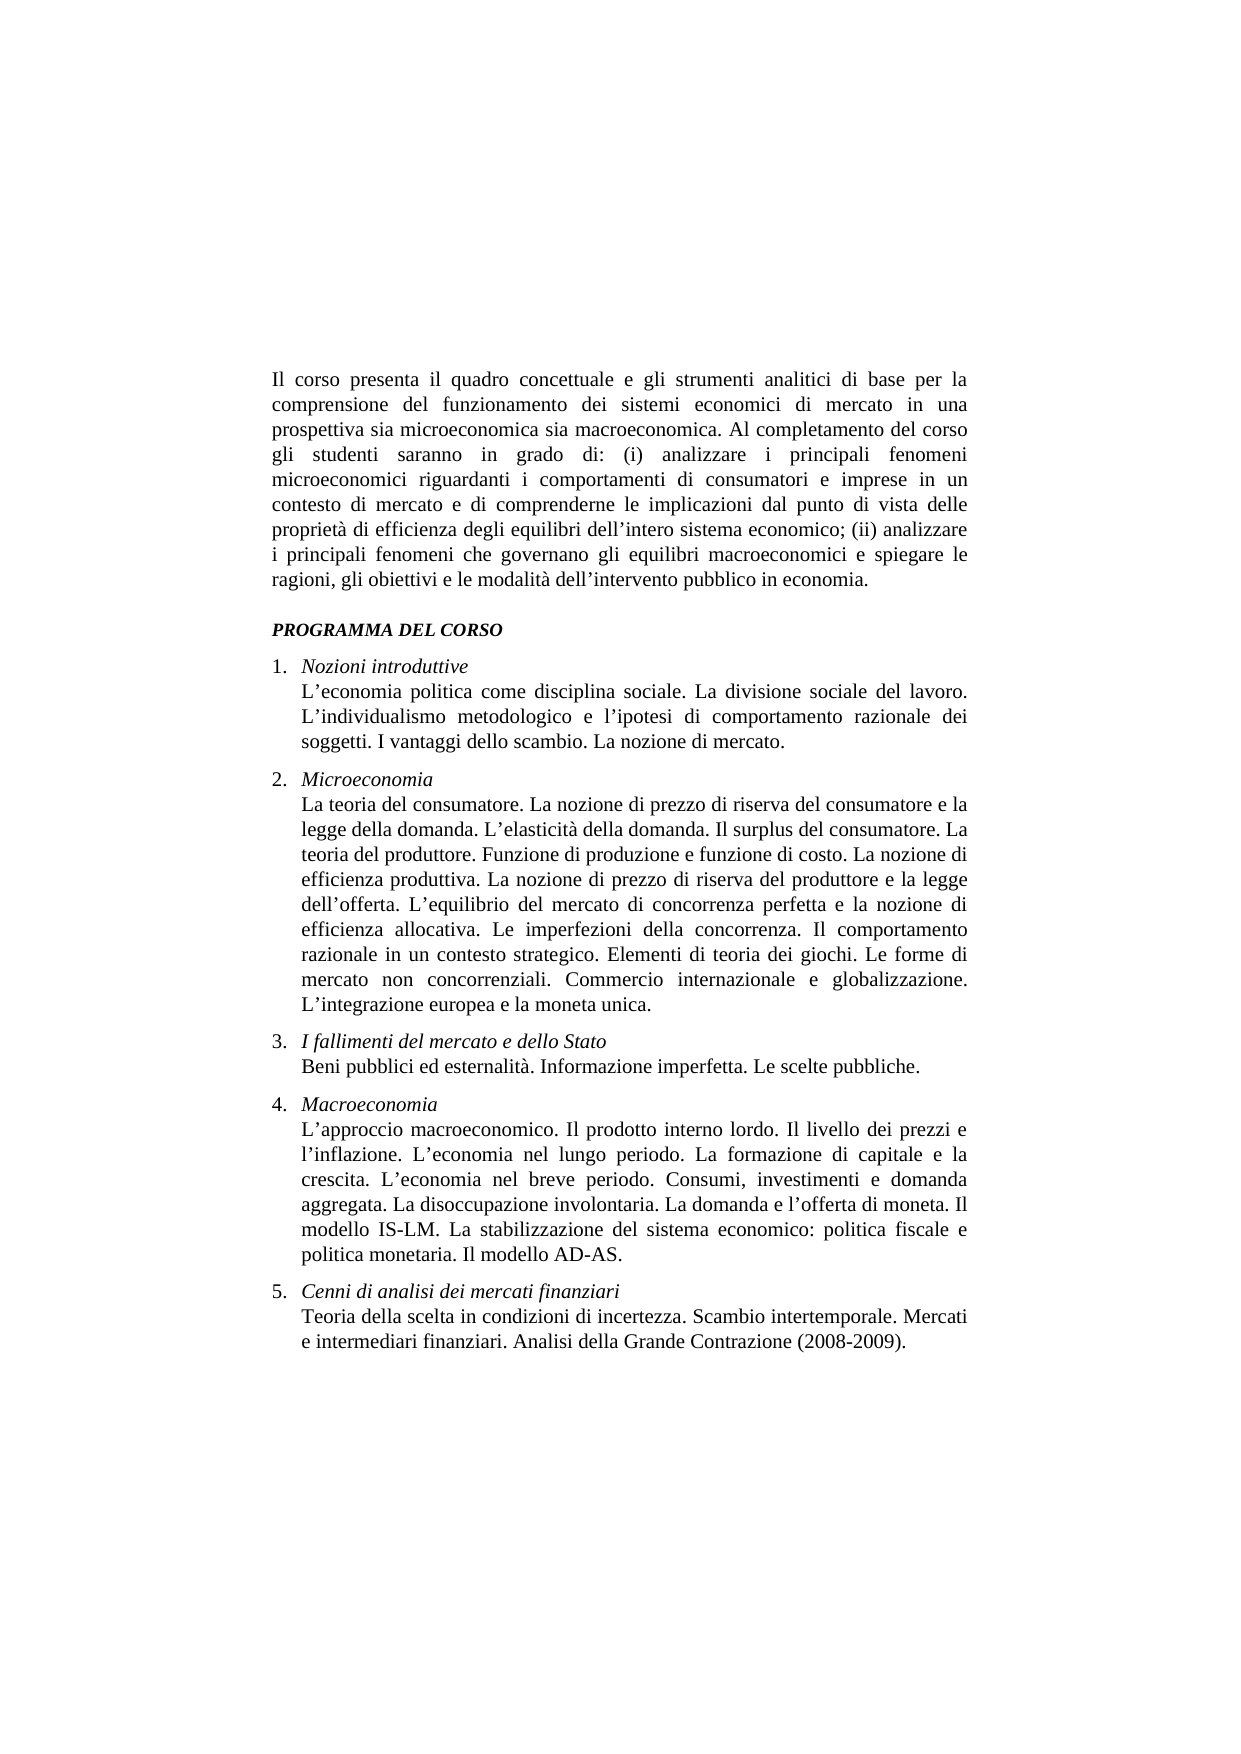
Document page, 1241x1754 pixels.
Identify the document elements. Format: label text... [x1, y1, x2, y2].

text Beni pubblici ed esternalità. Informazione imperfetta. Le scelte pubbliche. [301, 1054, 968, 1079]
text La teoria del consumatore. La nozione di prezzo di riserva del consumatore e la legge della domanda. L’elasticità della domanda. Il surplus del consumatore. La teoria del produttore. Funzione di produzione e funzione di costo. La nozione di efficienza produttiva. La nozione di prezzo di riserva del produttore e la legge dell’offerta. L’equilibrio del mercato di concorrenza perfetta e la nozione di efficienza allocativa. Le imperfezioni della concorrenza. Il comportamento razionale in un contesto strategico. Elementi di teoria dei giochi. Le forme di mercato non concorrenziali. Commercio internazionale e globalizzazione. L’integrazione europea e la moneta unica. [301, 791, 968, 1016]
text 3. I fallimenti del mercato e dello Stato [272, 1029, 968, 1054]
text L’approccio macroeconomico. Il prodotto interno lordo. Il livello dei prezzi e l’inflazione. L’economia nel lungo periodo. La formazione di capitale e la crescita. L’economia nel breve periodo. Consumi, investimenti e domanda aggregata. La disoccupazione involontaria. La domanda e l’offerta di moneta. Il modello IS-LM. La stabilizzazione del sistema economico: politica fiscale e politica monetaria. Il modello AD-AS. [301, 1116, 968, 1266]
text 4. Macroeconomia [272, 1091, 968, 1116]
text 5. Cenni di analisi dei mercati finanziari [272, 1279, 968, 1304]
text 1. Nozioni introduttive [272, 654, 968, 679]
text 2. Microeconomia [272, 766, 968, 791]
text L’economia politica come disciplina sociale. La divisione sociale del lavoro. L’individualismo metodologico e l’ipotesi di comportamento razionale dei soggetti. I vantaggi dello scambio. La nozione di mercato. [301, 679, 968, 754]
text Teoria della scelta in condizioni di incertezza. Scambio intertemporale. Mercati e intermediari finanziari. Analisi della Grande Contrazione (2008-2009). [301, 1304, 968, 1354]
text Il corso presenta il quadro concettuale e gli strumenti analitici di base per la comprensione del funzionamento dei sistemi economici di mercato in una prospettiva sia microeconomica sia macroeconomica. Al completamento del corso gli studenti saranno in grado di: (i) analizzare i principali fenomeni microeconomici riguardanti i comportamenti di consumatori e imprese in un contesto di mercato e di comprenderne le implicazioni dal punto di vista delle proprietà di efficienza degli equilibri dell’intero sistema economico; (ii) analizzare i principali fenomeni che governano gli equilibri macroeconomici e spiegare le ragioni, gli obiettivi e le modalità dell’intervento pubblico in economia. [272, 366, 968, 591]
text PROGRAMMA DEL CORSO [272, 616, 968, 641]
